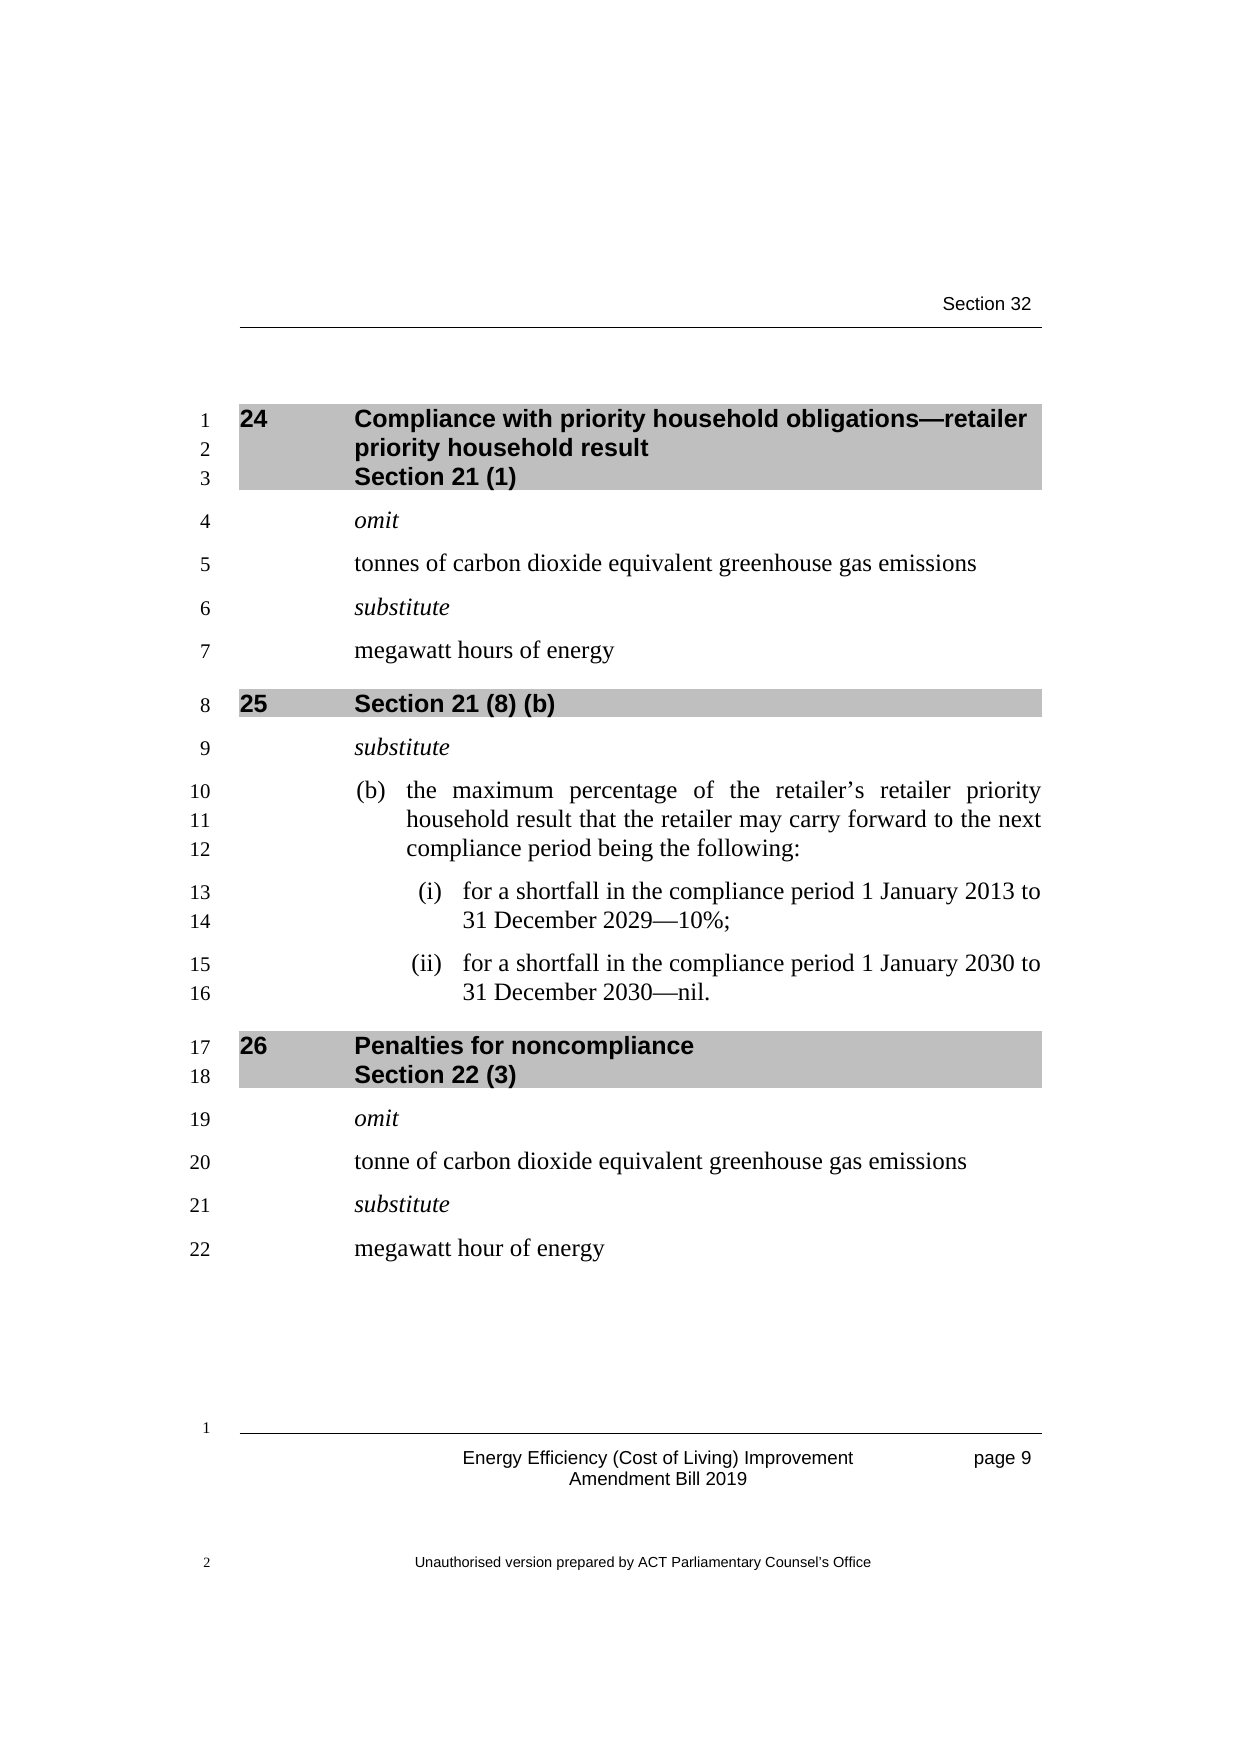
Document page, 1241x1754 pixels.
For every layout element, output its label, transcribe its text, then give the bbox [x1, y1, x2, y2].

text 25 Section 21 (8) (b) [239, 689, 1042, 717]
text substitute [354, 592, 1042, 620]
text (ii) for a shortfall in the compliance period 1 January 2030 to 31 December 2030—nil. [239, 948, 1042, 1006]
text (i) for a shortfall in the compliance period 1 January 2013 to 31 December 2029—10%; [239, 876, 1042, 934]
text omit [354, 1103, 1042, 1132]
text 24 Compliance with priority household obligations—retailer priority household result Section 21 (1) [239, 404, 1042, 490]
text megawatt hours of energy [354, 635, 1042, 664]
text 26 Penalties for noncompliance Section 22 (3) [239, 1031, 1042, 1088]
text omit [354, 505, 1042, 534]
text substitute [354, 732, 1042, 761]
text tonne of carbon dioxide equivalent greenhouse gas emissions [354, 1146, 1042, 1175]
text (b) the maximum percentage of the retailer’s retailer priority household result that the retailer may carry forward to the next compliance period being the following: [239, 775, 1042, 862]
text substitute [354, 1189, 1042, 1218]
text tonnes of carbon dioxide equivalent greenhouse gas emissions [354, 548, 1042, 577]
text megawatt hour of energy [354, 1233, 1042, 1262]
